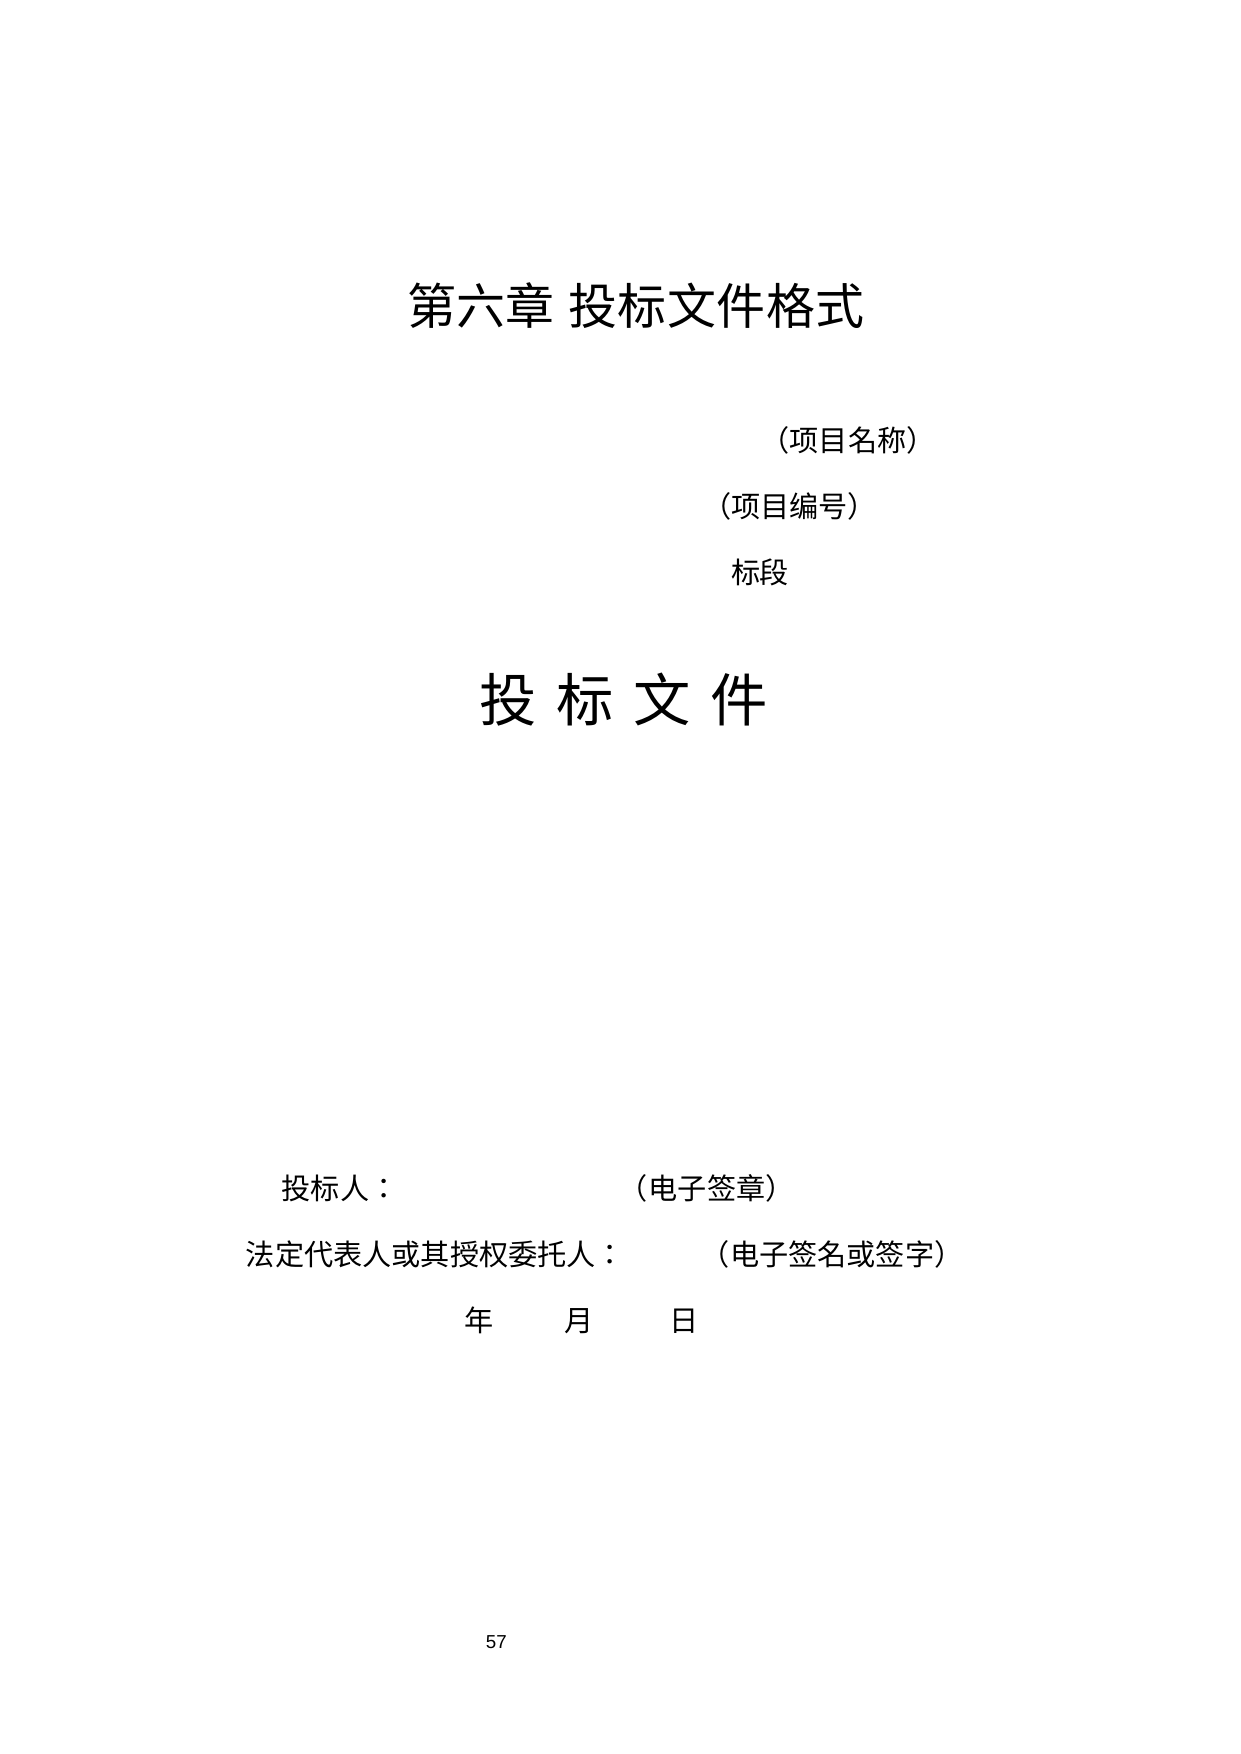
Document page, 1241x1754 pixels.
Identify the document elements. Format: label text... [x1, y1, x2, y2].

text （项目名称） [337, 422, 1086, 458]
text 法定代表人或其授权委托人： （电子签名或签字） [246, 1236, 1086, 1273]
text 投 标 文 件 [479, 664, 1086, 736]
text 标段 [490, 555, 1086, 591]
text 年 月 日 [464, 1303, 1086, 1339]
text 第六章 投标文件格式 [186, 275, 1086, 337]
text （项目编号） [396, 488, 1086, 525]
text 投标人： （电子签章） [281, 1170, 1086, 1207]
